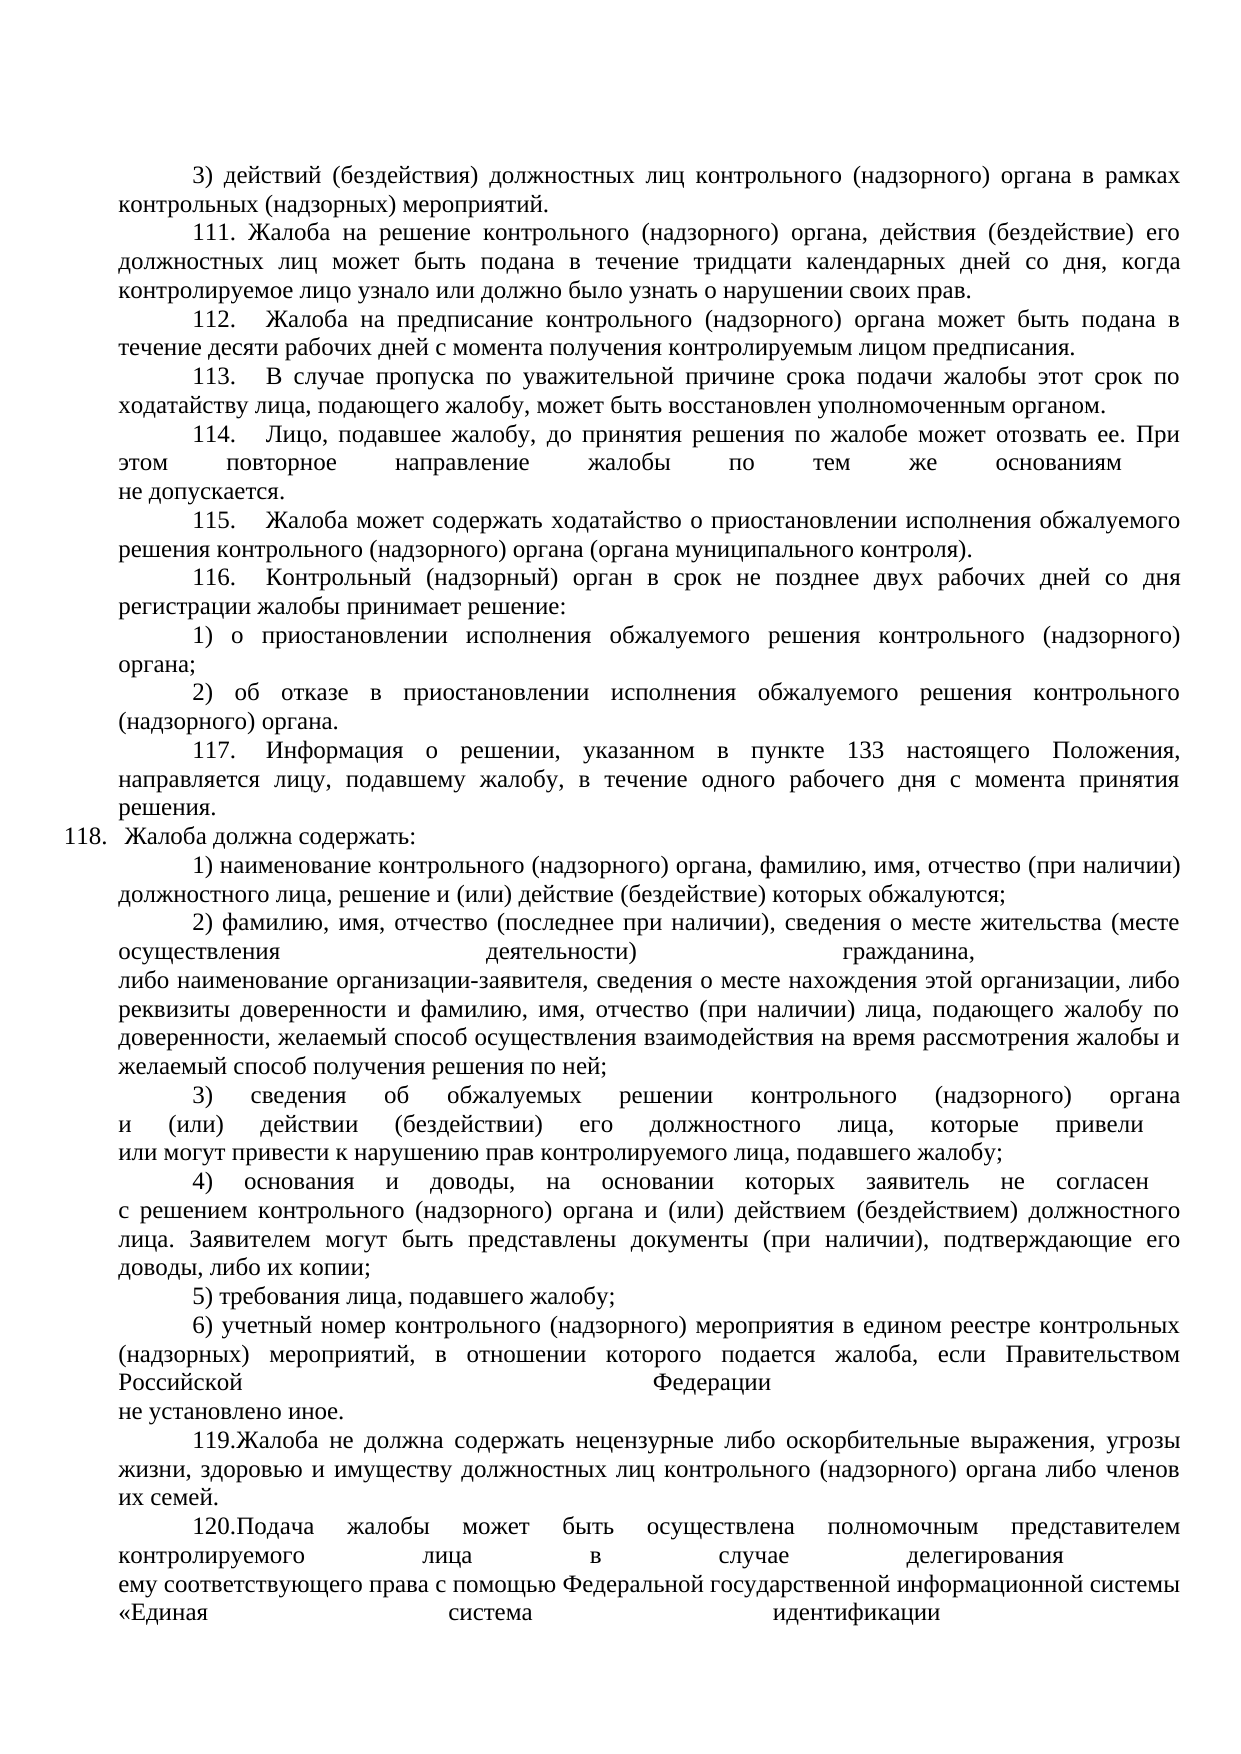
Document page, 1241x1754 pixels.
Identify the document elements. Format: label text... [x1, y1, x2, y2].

list Контрольный (надзорный) орган в срок не позднее двух рабочих дней со дня регистрации жалобы принимает решение: [118, 562, 1181, 620]
list Жалоба должна содержать: [63, 821, 1181, 850]
text 4) основания и доводы, на основании которых заявитель не согласен с решением контрольного (надзорного) органа и (или) действием (бездействием) должностного лица. Заявителем могут быть представлены документы (при наличии), подтверждающие его доводы, либо их копии; [118, 1166, 1181, 1281]
list В случае пропуска по уважительной причине срока подачи жалобы этот срок по ходатайству лица, подающего жалобу, может быть восстановлен уполномоченным органом. [118, 361, 1181, 419]
list Информация о решении, указанном в пункте 133 настоящего Положения, направляется лицу, подавшему жалобу, в течение одного рабочего дня с момента принятия решения. [118, 735, 1181, 821]
list Жалоба не должна содержать нецензурные либо оскорбительные выражения, угрозы жизни, здоровью и имуществу должностных лиц контрольного (надзорного) органа либо членов их семей. [118, 1425, 1181, 1511]
text 3) сведения об обжалуемых решении контрольного (надзорного) органа и (или) действии (бездействии) его должностного лица, которые привели или могут привести к нарушению прав контролируемого лица, подавшего жалобу; [118, 1080, 1181, 1166]
list Жалоба может содержать ходатайство о приостановлении исполнения обжалуемого решения контрольного (надзорного) органа (органа муниципального контроля). [118, 505, 1181, 562]
text 111. Жалоба на решение контрольного (надзорного) органа, действия (бездействие) его должностных лиц может быть подана в течение тридцати календарных дней со дня, когда контролируемое лицо узнало или должно было узнать о нарушении своих прав. [118, 217, 1181, 304]
text 1) наименование контрольного (надзорного) органа, фамилию, имя, отчество (при наличии) должностного лица, решение и (или) действие (бездействие) которых обжалуются; [118, 850, 1181, 907]
text 5) требования лица, подавшего жалобу; [118, 1281, 1181, 1310]
text 2) об отказе в приостановлении исполнения обжалуемого решения контрольного (надзорного) органа. [118, 677, 1181, 735]
text 1) о приостановлении исполнения обжалуемого решения контрольного (надзорного) органа; [118, 620, 1181, 677]
text 6) учетный номер контрольного (надзорного) мероприятия в едином реестре контрольных (надзорных) мероприятий, в отношении которого подается жалоба, если Правительством Российской Федерации не установлено иное. [118, 1310, 1181, 1425]
list Жалоба на предписание контрольного (надзорного) органа может быть подана в течение десяти рабочих дней с момента получения контролируемым лицом предписания. [118, 304, 1181, 361]
text 2) фамилию, имя, отчество (последнее при наличии), сведения о месте жительства (месте осуществления деятельности) гражданина, либо наименование организации-заявителя, сведения о месте нахождения этой организации, либо реквизиты доверенности и фамилию, имя, отчество (при наличии) лица, подающего жалобу по доверенности, желаемый способ осуществления взаимодействия на время рассмотрения жалобы и желаемый способ получения решения по ней; [118, 907, 1181, 1080]
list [118, 1511, 1181, 1626]
text 3) действий (бездействия) должностных лиц контрольного (надзорного) органа в рамках контрольных (надзорных) мероприятий. [118, 160, 1181, 217]
list Лицо, подавшее жалобу, до принятия решения по жалобе может отозвать ее. При этом повторное направление жалобы по тем же основаниям не допускается. [118, 419, 1181, 505]
